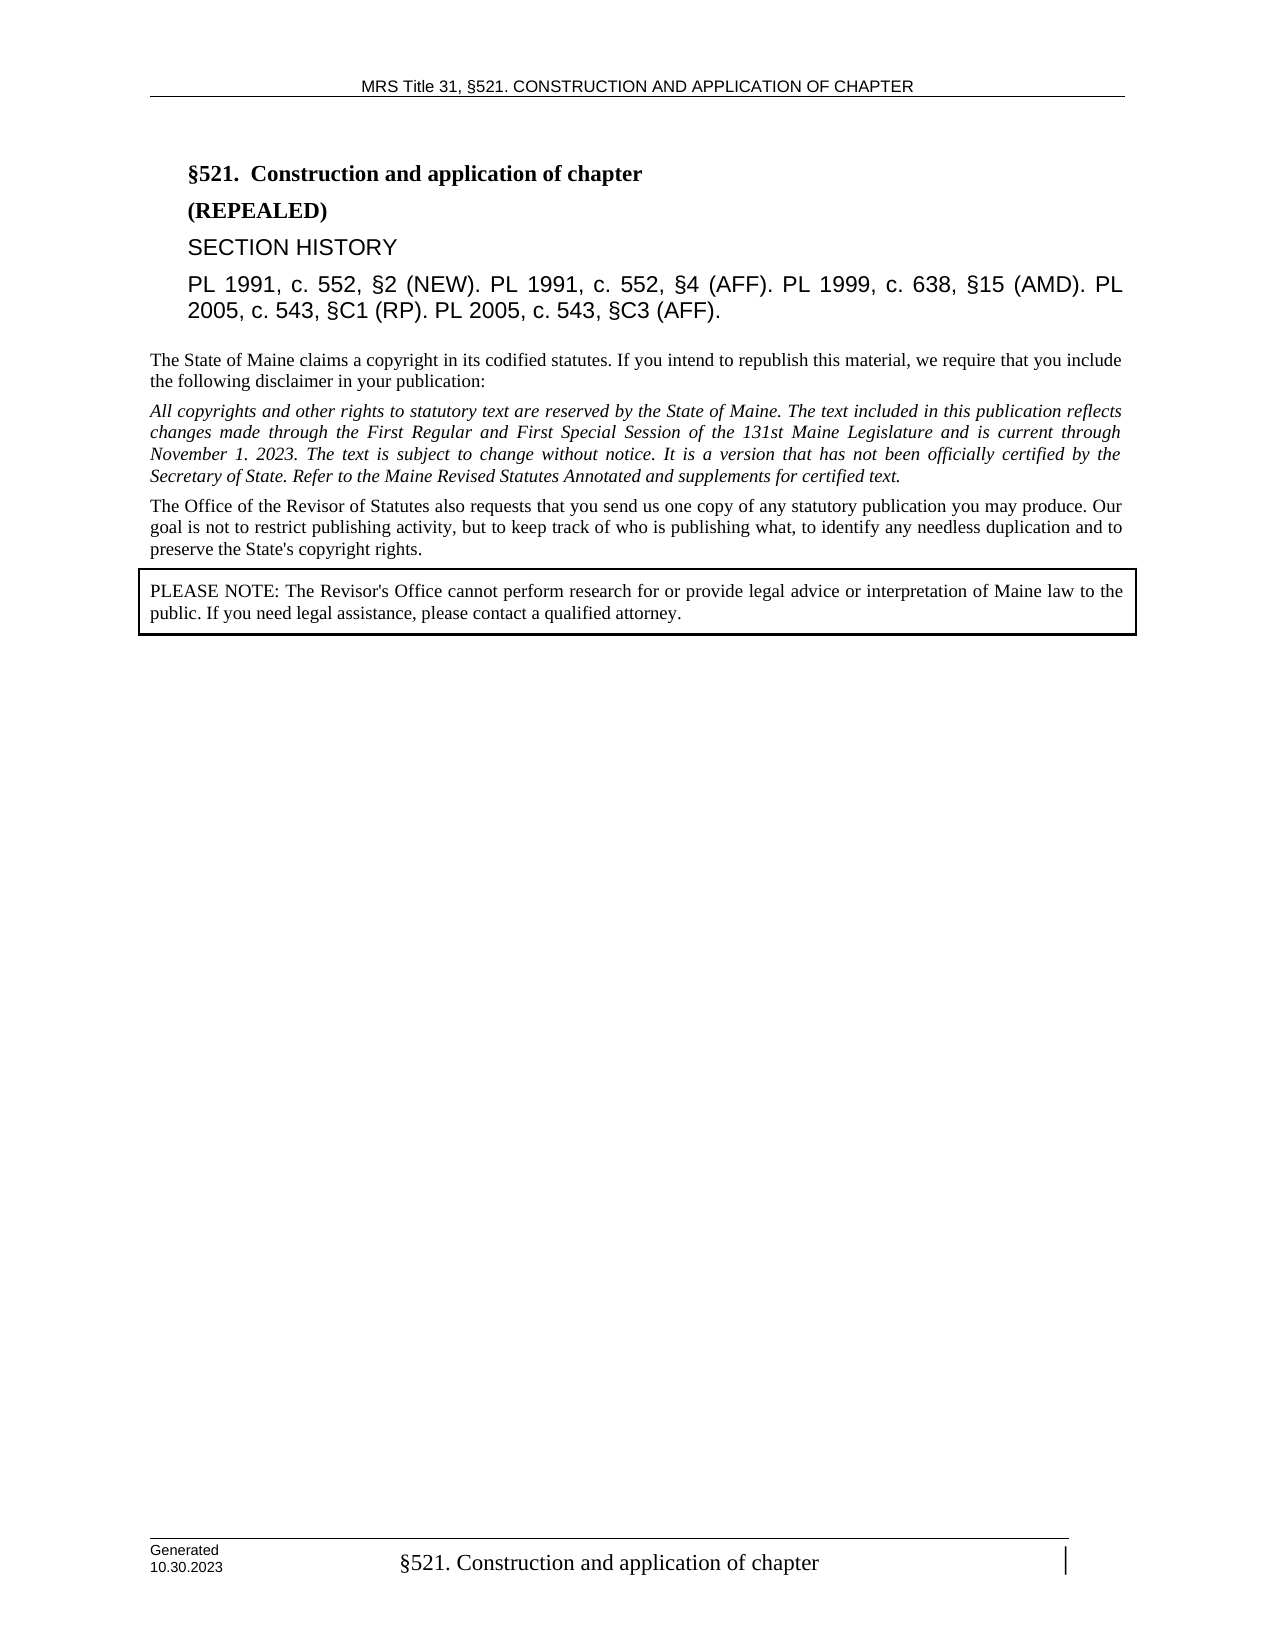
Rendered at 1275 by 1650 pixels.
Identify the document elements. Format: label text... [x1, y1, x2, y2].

text The Office of the Revisor of Statutes also requests that you send us one copy of any statutory publication you may produce. Our goal is not to restrict publishing activity, but to keep track of who is publishing what, to identify any needless duplication and to preserve the State's copyright rights. [150, 494, 1125, 559]
text The State of Maine claims a copyright in its codified statutes. If you intend to republish this material, we require that you include the following disclaimer in your publication: [150, 348, 1125, 392]
text PL 1991, c. 552, §2 (NEW). PL 1991, c. 552, §4 (AFF). PL 1999, c. 638, §15 (AMD). PL 2005, c. 543, §C1 (RP). PL 2005, c. 543, §C3 (AFF). [187, 271, 1125, 323]
text All copyrights and other rights to statutory text are reserved by the State of Maine. The text included in this publication reflects changes made through the First Regular and First Special Session of the 131st Maine Legislature and is current through November 1. 2023 . The text is subject to change without notice. It is a version that has not been officially certified by the Secretary of State. Refer to the Maine Revised Statutes Annotated and supplements for certified text. [150, 400, 1125, 486]
text §521. Construction and application of chapter [187, 160, 1125, 187]
text (REPEALED) [187, 197, 1125, 223]
text SECTION HISTORY [187, 234, 1125, 260]
text PLEASE NOTE: The Revisor's Office cannot perform research for or provide legal advice or interpretation of Maine law to the public. If you need legal assistance, please contact a qualified attorney. [140, 570, 1135, 633]
